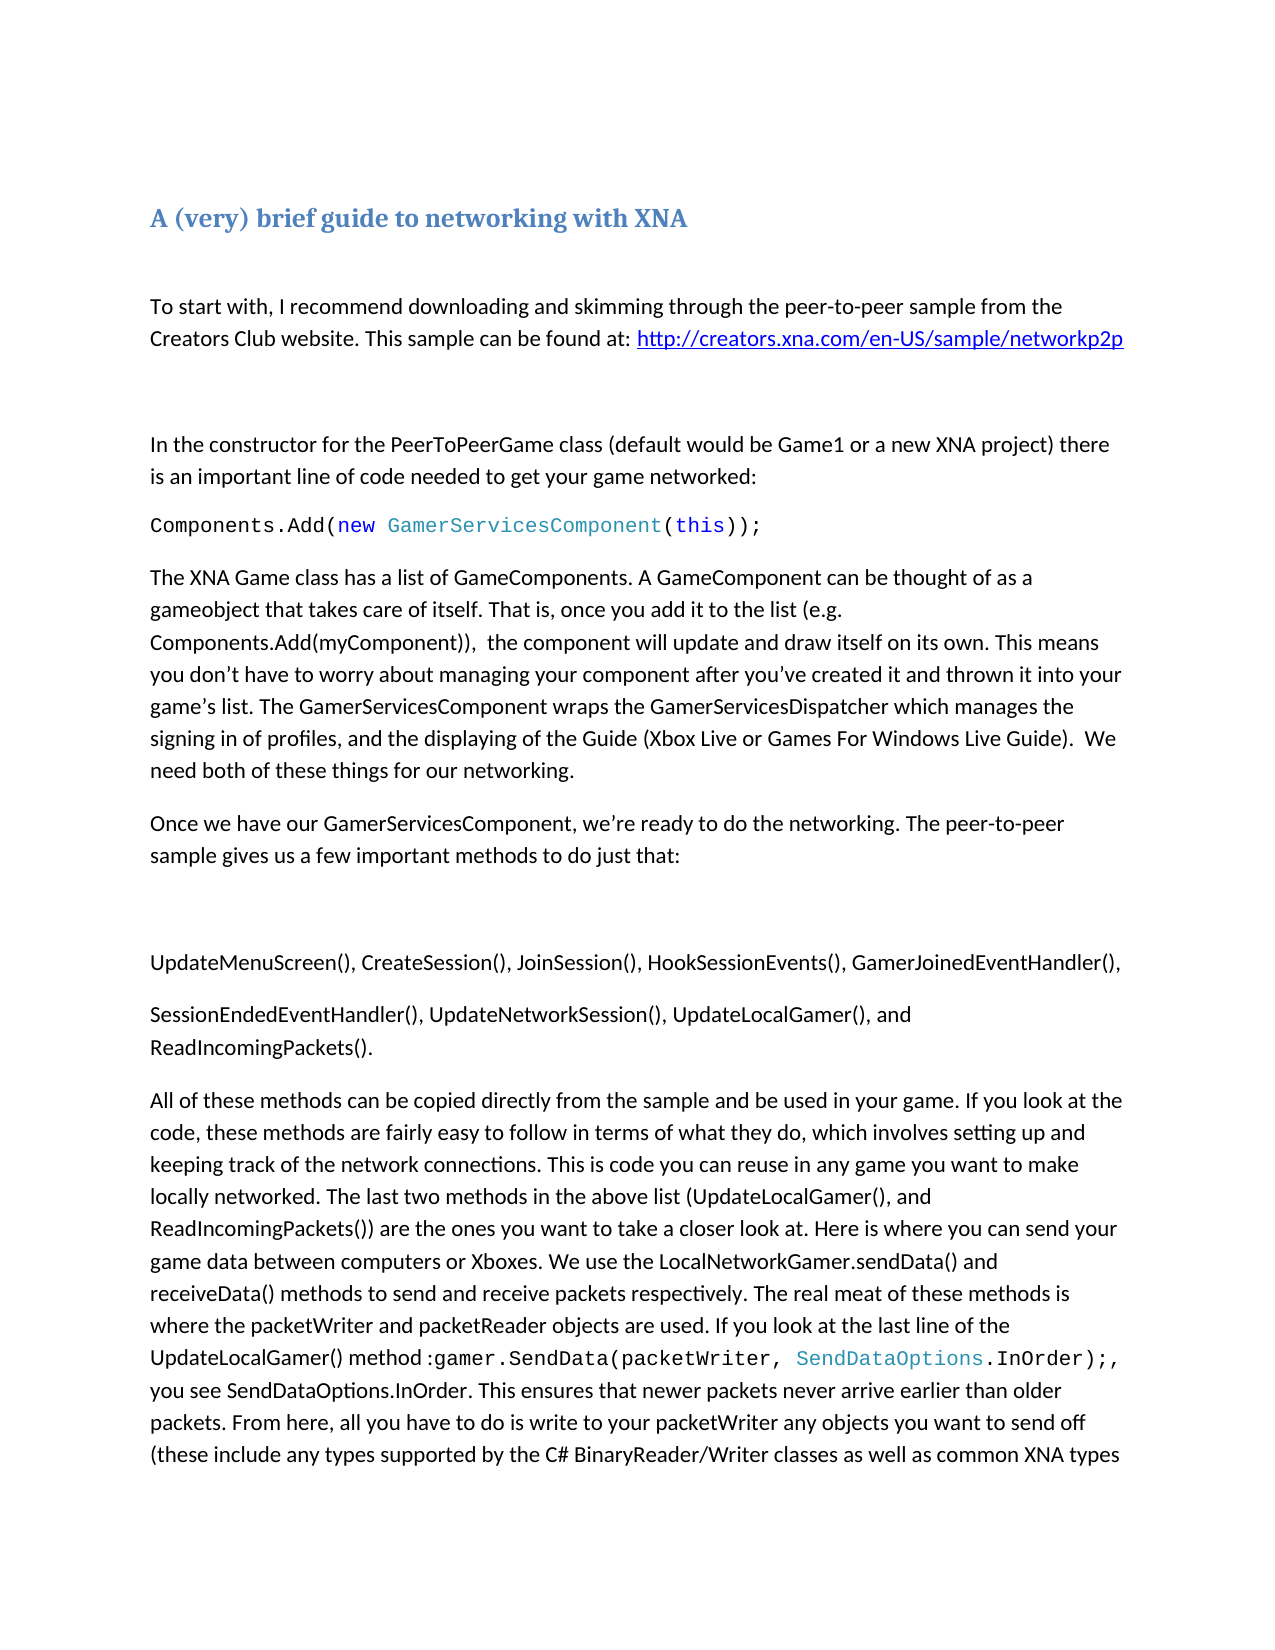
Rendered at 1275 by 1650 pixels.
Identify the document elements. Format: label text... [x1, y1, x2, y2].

text In the constructor for the PeerToPeerGame class (default would be Game1 or a new XNA project) there is an important line of code needed to get your game networked: [150, 430, 1125, 490]
text UpdateMenuScreen(), CreateSession(), JoinSession(), HookSessionEvents(), GamerJoinedEventHandler(), [150, 948, 1125, 976]
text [150, 1086, 1125, 1468]
text Components.Add(new GamerServicesComponent(this)); [150, 515, 1125, 539]
text To start with, I recommend downloading and skimming through the peer-to-peer sample from the Creators Club website. This sample can be found at: http://creators.xna.com/en-US/sample/networkp2p [150, 292, 1125, 352]
text SessionEndedEventHandler(), UpdateNetworkSession(), UpdateLocalGamer(), and ReadIncomingPackets(). [150, 1001, 1125, 1061]
subtitle A (very) brief guide to networking with XNA [150, 203, 1125, 234]
text Once we have our GamerServicesComponent, we’re ready to do the networking. The peer-to-peer sample gives us a few important methods to do just that: [150, 809, 1125, 869]
text The XNA Game class has a list of GameComponents. A GameComponent can be thought of as a gameobject that takes care of itself. That is, once you add it to the list (e.g. Components.Add(myComponent)), the component will update and draw itself on its own. This means you don’t have to worry about managing your component after you’ve created it and thrown it into your game’s list. The GamerServicesComponent wraps the GamerServicesDispatcher which manages the signing in of profiles, and the displaying of the Guide (Xbox Live or Games For Windows Live Guide). We need both of these things for our networking. [150, 563, 1125, 784]
